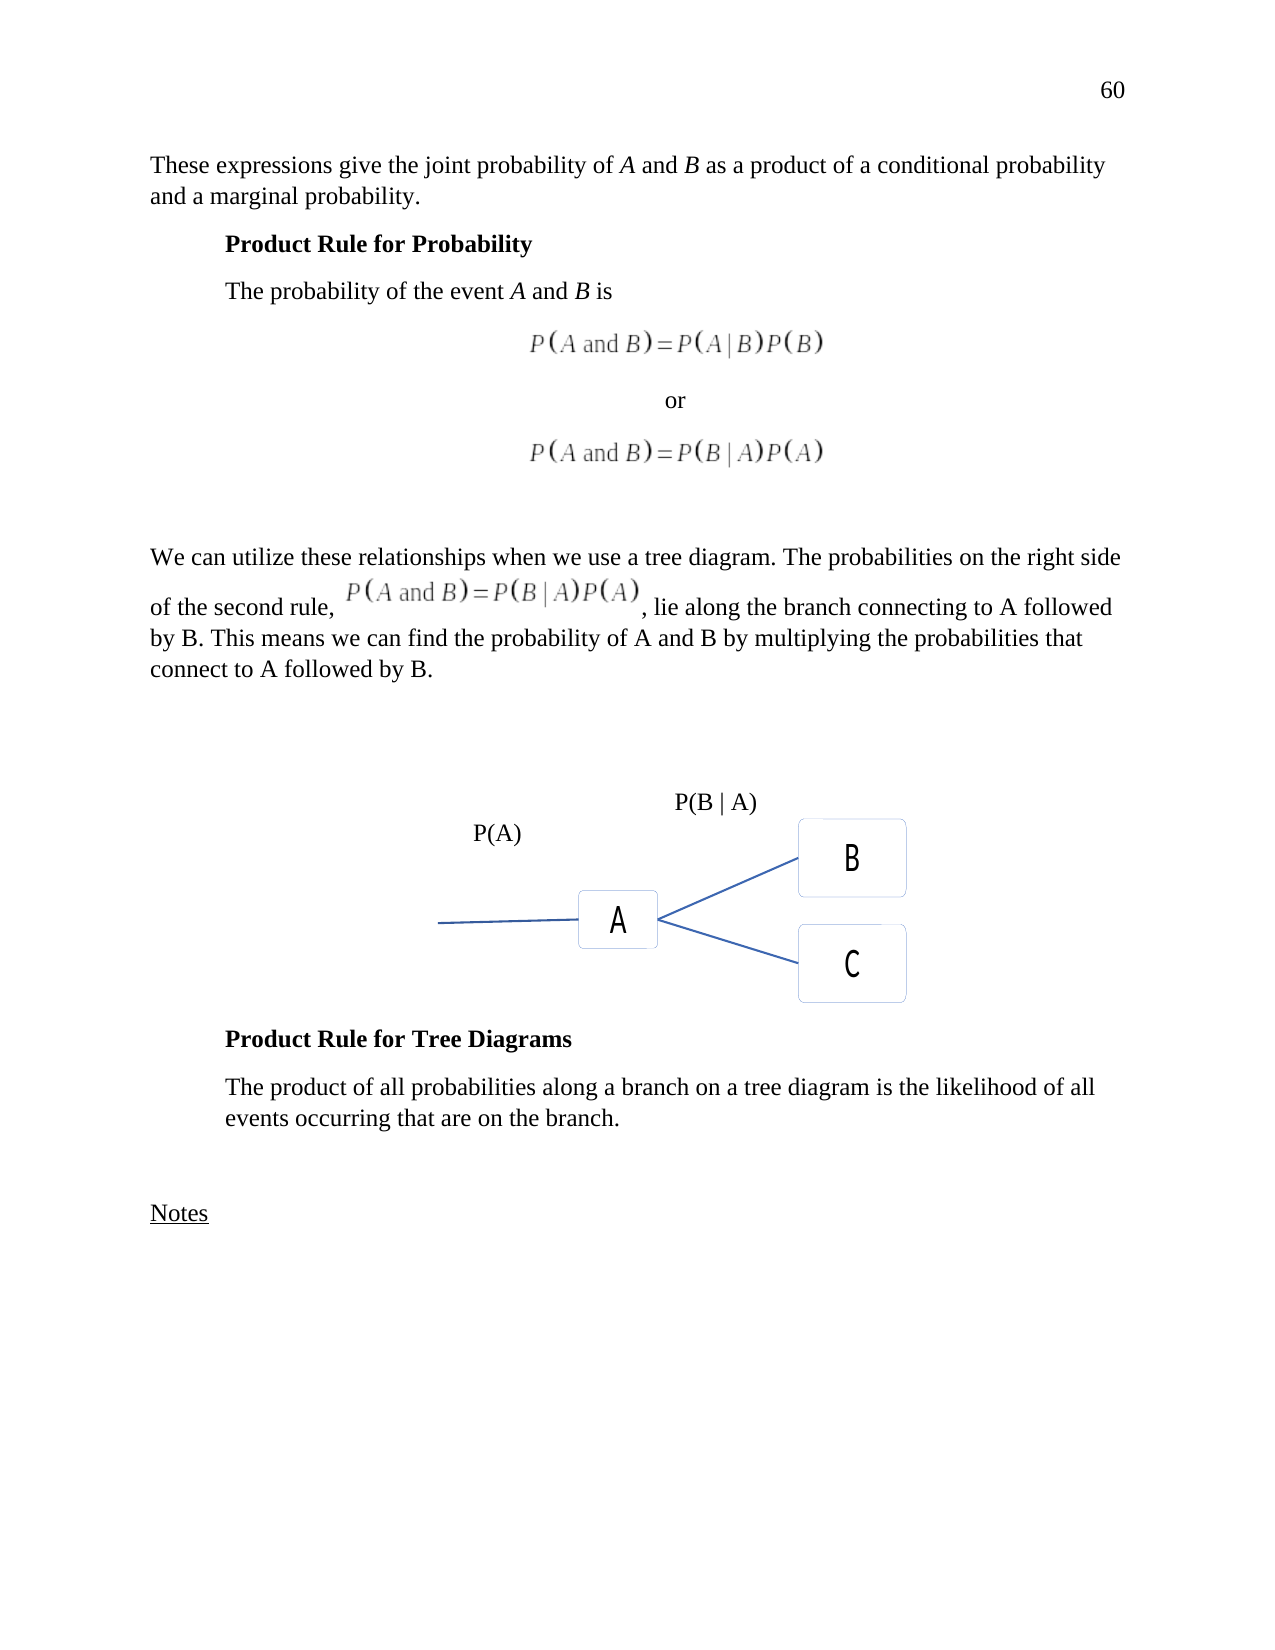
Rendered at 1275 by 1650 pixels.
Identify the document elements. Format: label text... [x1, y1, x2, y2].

text These expressions give the joint probability of A and B as a product of a conditional probability and a marginal probability. [150, 150, 1125, 210]
text or [225, 385, 1125, 414]
text Product Rule for Probability [225, 229, 1125, 257]
text The probability of the event A and B is [225, 276, 1125, 305]
text We can utilize these relationships when we use a tree diagram. The probabilities on the right side of the second rule, , lie along the branch connecting to A followed by B. This means we can find the probability of A and B by multiplying the probabilities that connect to A followed by B. [150, 542, 1125, 683]
text The product of all probabilities along a branch on a tree diagram is the likelihood of all events occurring that are on the branch. [225, 1072, 1125, 1131]
text Product Rule for Tree Diagrams [225, 1024, 1125, 1053]
text Notes [150, 1198, 1125, 1227]
